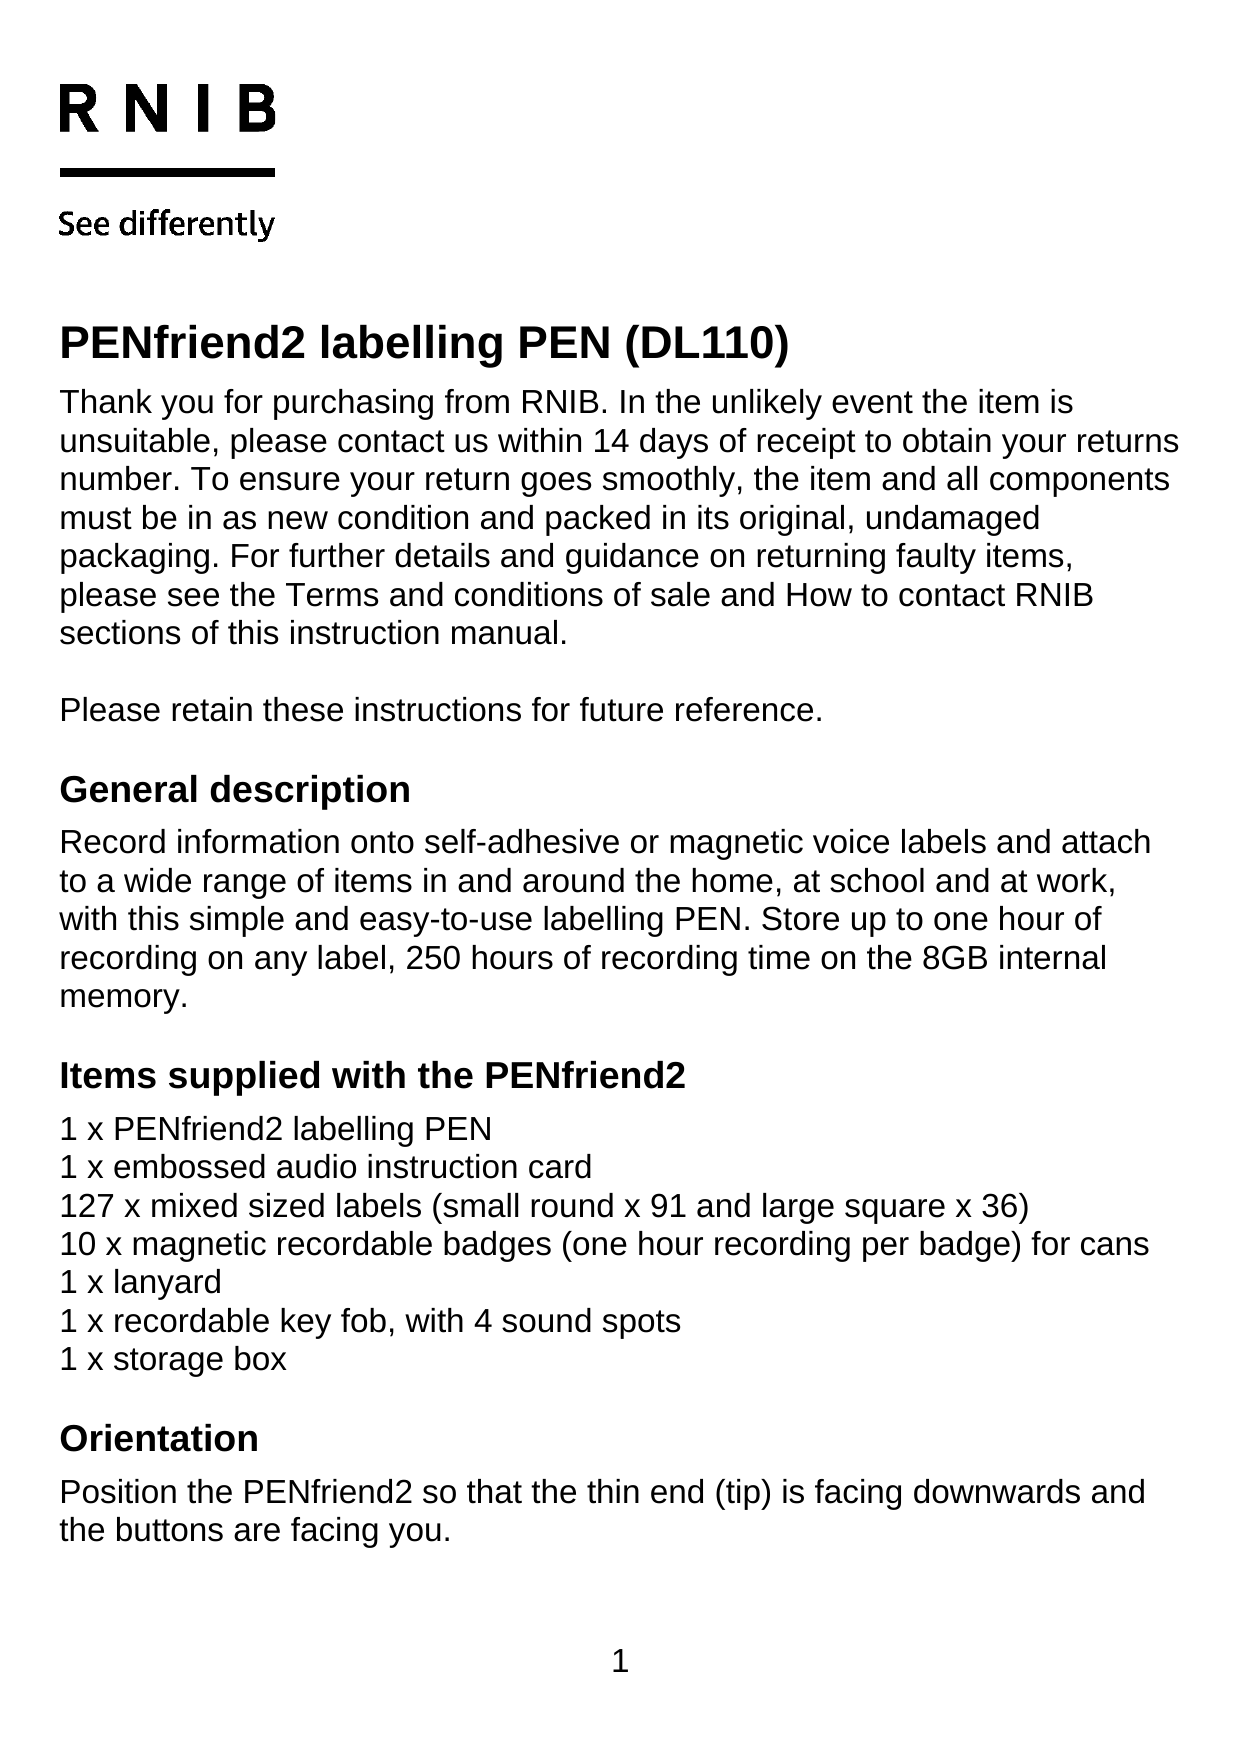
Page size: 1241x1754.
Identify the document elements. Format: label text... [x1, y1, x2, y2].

text 1 x lanyard [59, 1263, 1181, 1301]
text Thank you for purchasing from RNIB. In the unlikely event the item is unsuitable, please contact us within 14 days of receipt to obtain your returns number. To ensure your return goes smoothly, the item and all components must be in as new condition and packed in its original, undamaged packaging. For further details and guidance on returning faulty items, please see the Terms and conditions of sale and How to contact RNIB sections of this instruction manual. [59, 383, 1181, 652]
text 1 x recordable key fob, with 4 sound spots 1 x storage box [59, 1301, 1181, 1378]
picture [59, 84, 276, 242]
subtitle Items supplied with the PENfriend2 [59, 1053, 1181, 1096]
subtitle Orientation [59, 1416, 1181, 1459]
text Please retain these instructions for future reference. [59, 690, 1181, 728]
text Position the PENfriend2 so that the thin end (tip) is facing downwards and the buttons are facing you. [59, 1472, 1181, 1549]
text 1 x embossed audio instruction card [59, 1147, 1181, 1186]
subtitle General description [59, 767, 1181, 810]
text Record information onto self-adhesive or magnetic voice labels and attach to a wide range of items in and around the home, at school and at work, with this simple and easy-to-use labelling PEN. Store up to one hour of recording on any label, 250 hours of recording time on the 8GB internal memory. [59, 823, 1181, 1015]
subtitle PENfriend2 labelling PEN (DL110) [59, 315, 1181, 368]
text 1 x PENfriend2 labelling PEN [59, 1109, 1181, 1147]
text 127 x mixed sized labels (small round x 91 and large square x 36) 10 x magnetic recordable badges (one hour recording per badge) for cans [59, 1186, 1181, 1263]
